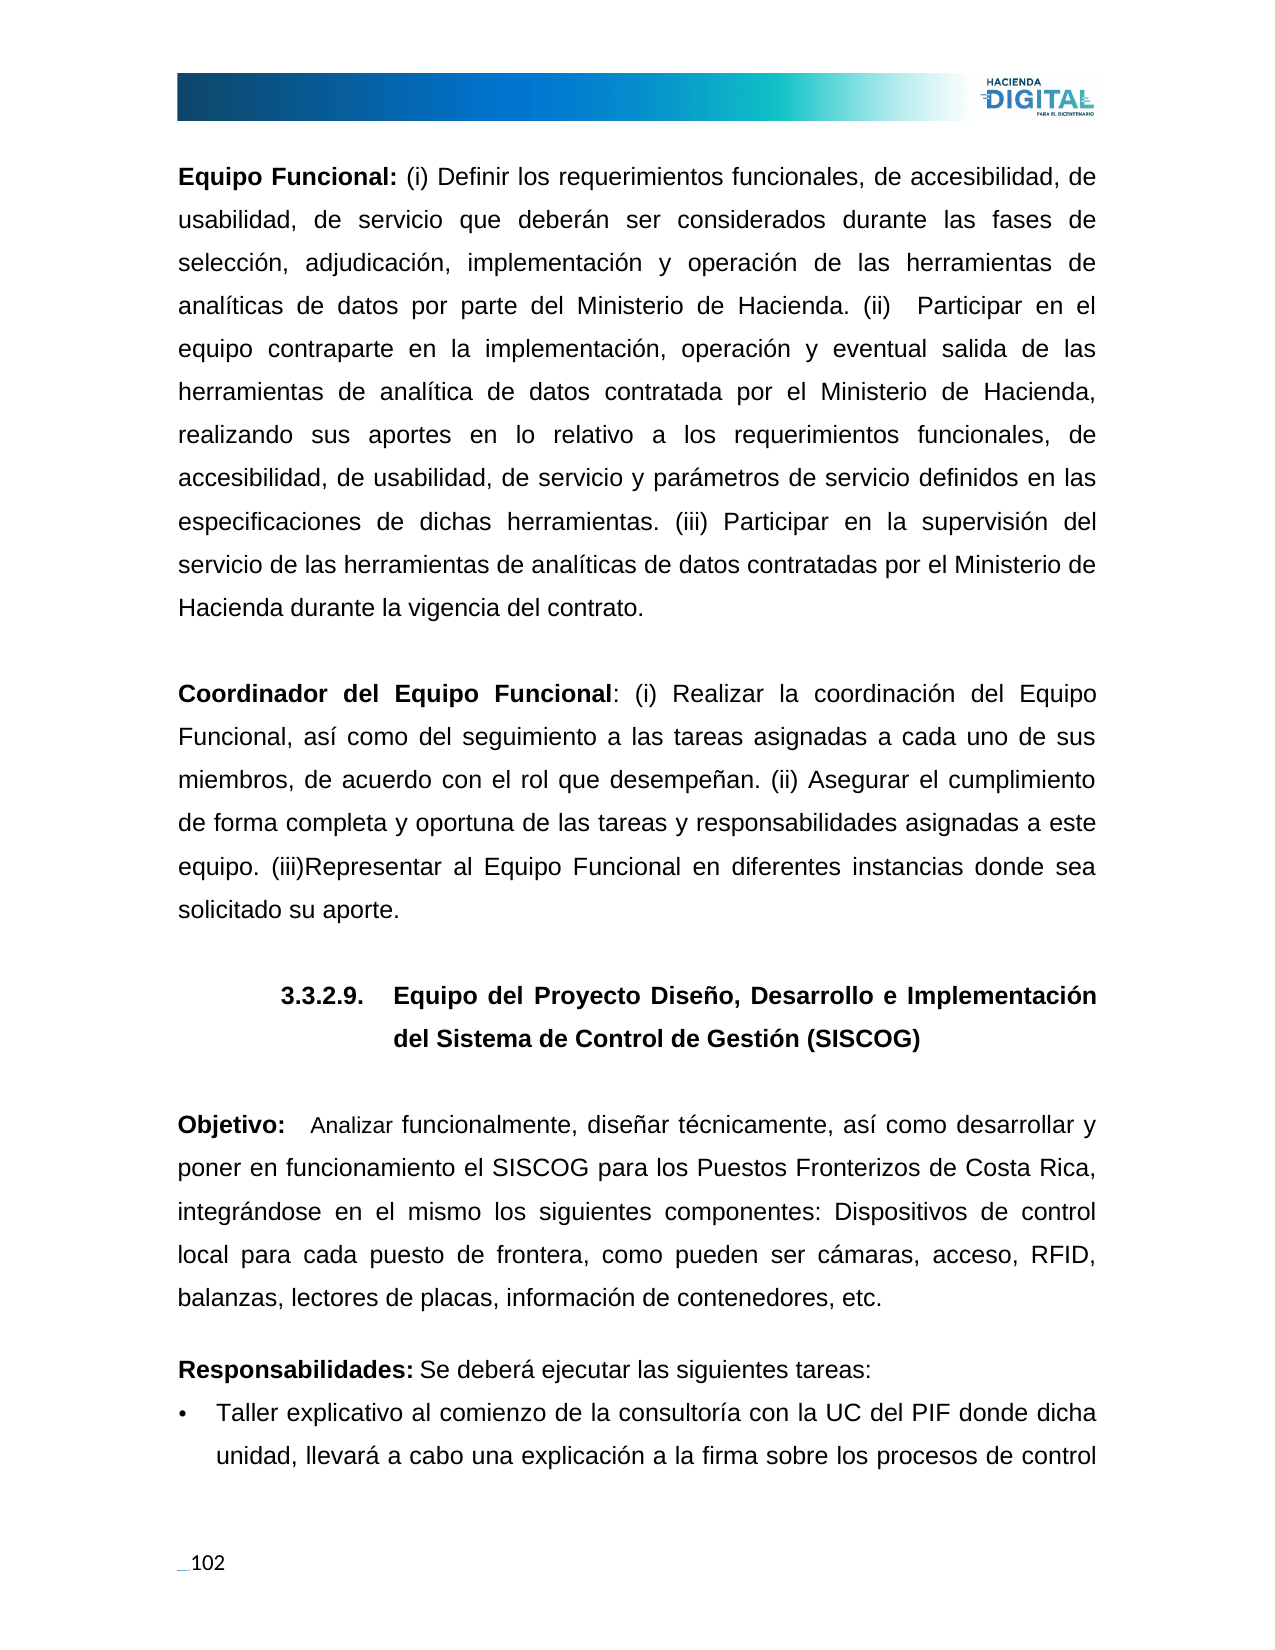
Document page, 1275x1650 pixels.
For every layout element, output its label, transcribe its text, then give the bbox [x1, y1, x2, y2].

text Responsabilidades: Se deberá ejecutar las siguientes tareas: [178, 1355, 1098, 1383]
picture [177, 73, 611, 121]
subtitle Equipo del Proyecto Diseño, Desarrollo e Implementación del Sistema de Control de Gestión (SISCOG) [281, 981, 1098, 1053]
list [178, 1398, 1098, 1470]
text Objetivo: Analizar funcionalmente, diseñar técnicamente, así como desarrollar y poner en funcionamiento el SISCOG para los Puestos Fronterizos de Costa Rica, integrándose en el mismo los siguientes componentes: Dispositivos de control local para cada puesto de frontera, como pueden ser cámaras, acceso, RFID, balanzas, lectores de placas, información de contenedores, etc. [177, 1110, 1098, 1312]
text Coordinador del Equipo Funcional: (i) Realizar la coordinación del Equipo Funcional, así como del seguimiento a las tareas asignadas a cada uno de sus miembros, de acuerdo con el rol que desempeñan. (ii) Asegurar el cumplimiento de forma completa y oportuna de las tareas y responsabilidades asignadas a este equipo. (iii)Representar al Equipo Funcional en diferentes instancias donde sea solicitado su aporte. [178, 679, 1098, 923]
text Equipo Funcional: (i) Definir los requerimientos funcionales, de accesibilidad, de usabilidad, de servicio que deberán ser considerados durante las fases de selección, adjudicación, implementación y operación de las herramientas de analíticas de datos por parte del Ministerio de Hacienda. (ii) Participar en el equipo contraparte en la implementación, operación y eventual salida de las herramientas de analítica de datos contratada por el Ministerio de Hacienda, realizando sus aportes en lo relativo a los requerimientos funcionales, de accesibilidad, de usabilidad, de servicio y parámetros de servicio definidos en las especificaciones de dichas herramientas. (iii) Participar en la supervisión del servicio de las herramientas de analíticas de datos contratadas por el Ministerio de Hacienda durante la vigencia del contrato. [178, 162, 1098, 622]
picture [705, 73, 1098, 121]
